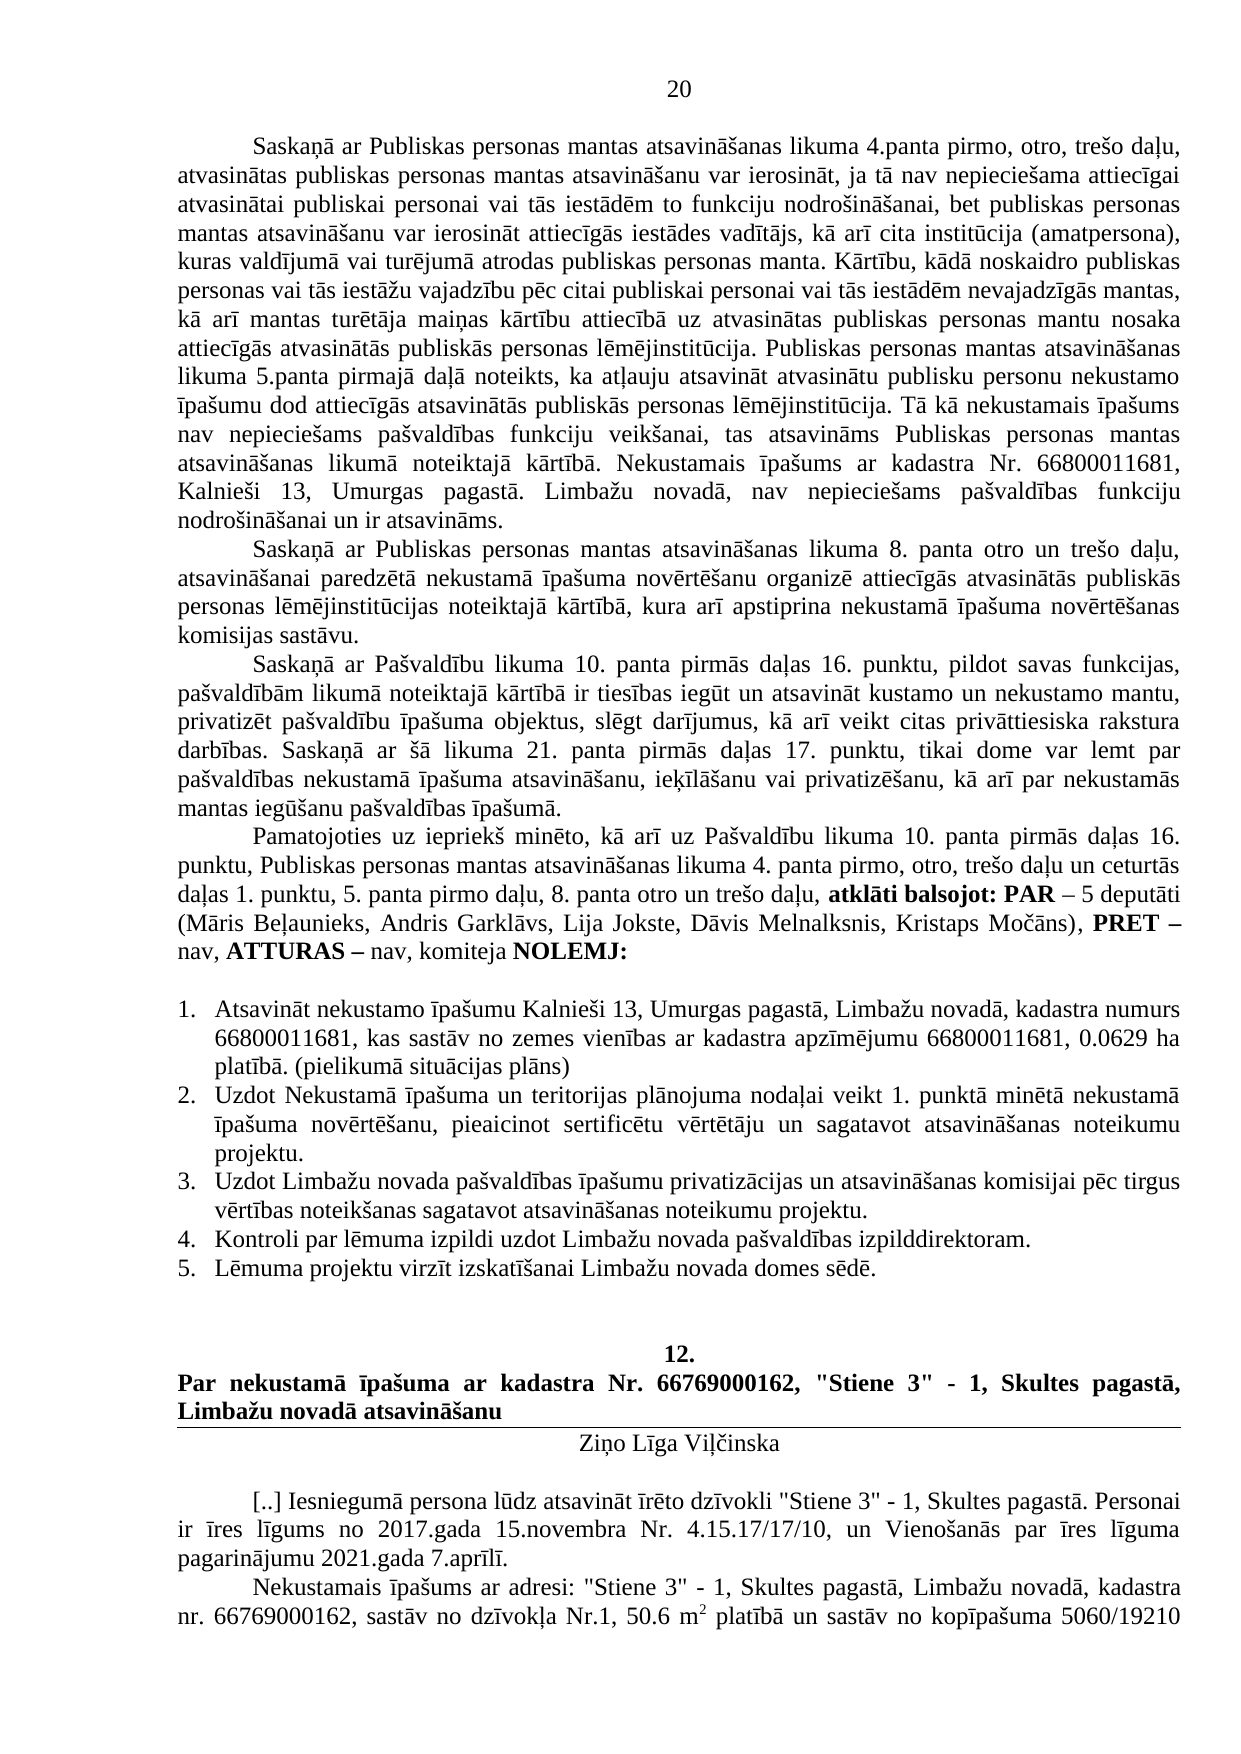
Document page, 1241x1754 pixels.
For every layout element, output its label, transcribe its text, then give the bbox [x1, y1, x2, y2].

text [177, 1572, 1181, 1629]
text Saskaņā ar Pašvaldību likuma 10. panta pirmās daļas 16. punktu, pildot savas funkcijas, pašvaldībām likumā noteiktajā kārtībā ir tiesības iegūt un atsavināt kustamo un nekustamo mantu, privatizēt pašvaldību īpašuma objektus, slēgt darījumus, kā arī veikt citas privāttiesiska rakstura darbības. Saskaņā ar šā likuma 21. panta pirmās daļas 17. punktu, tikai dome var lemt par pašvaldības nekustamā īpašuma atsavināšanu, ieķīlāšanu vai privatizēšanu, kā arī par nekustamās mantas iegūšanu pašvaldības īpašumā. [177, 649, 1181, 821]
list Uzdot Limbažu novada pašvaldības īpašumu privatizācijas un atsavināšanas komisijai pēc tirgus vērtības noteikšanas sagatavot atsavināšanas noteikumu projektu. [177, 1166, 1181, 1224]
text 12. [177, 1339, 1181, 1368]
list Lēmuma projektu virzīt izskatīšanai Limbažu novada domes sēdē. [177, 1253, 1181, 1281]
text Ziņo Līga Viļčinska [177, 1428, 1181, 1457]
list Kontroli par lēmuma izpildi uzdot Limbažu novada pašvaldības izpilddirektoram. [177, 1224, 1181, 1253]
text [..] Iesniegumā persona lūdz atsavināt īrēto dzīvokli "Stiene 3" - 1, Skultes pagastā. Personai ir īres līgums no 2017.gada 15.novembra Nr. 4.15.17/17/10, un Vienošanās par īres līguma pagarinājumu 2021.gada 7.aprīlī. [177, 1486, 1181, 1572]
list Uzdot Nekustamā īpašuma un teritorijas plānojuma nodaļai veikt 1. punktā minētā nekustamā īpašuma novērtēšanu, pieaicinot sertificētu vērtētāju un sagatavot atsavināšanas noteikumu projektu. [177, 1080, 1181, 1166]
text Pamatojoties uz iepriekš minēto, kā arī uz Pašvaldību likuma 10. panta pirmās daļas 16. punktu, Publiskas personas mantas atsavināšanas likuma 4. panta pirmo, otro, trešo daļu un ceturtās daļas 1. punktu, 5. panta pirmo daļu, 8. panta otro un trešo daļu, atklāti balsojot: PAR – 5 deputāti (Māris Beļaunieks, Andris Garklāvs, Lija Jokste, Dāvis Melnalksnis, Kristaps Močāns), PRET – nav, ATTURAS – nav, komiteja NOLEMJ: [177, 821, 1181, 965]
text Par nekustamā īpašuma ar kadastra Nr. 66769000162, "Stiene 3" - 1, Skultes pagastā, Limbažu novadā atsavināšanu [177, 1368, 1181, 1427]
list Atsavināt nekustamo īpašumu Kalnieši 13, Umurgas pagastā, Limbažu novadā, kadastra numurs 66800011681, kas sastāv no zemes vienības ar kadastra apzīmējumu 66800011681, 0.0629 ha platībā. (pielikumā situācijas plāns) [177, 994, 1181, 1080]
text Saskaņā ar Publiskas personas mantas atsavināšanas likuma 4.panta pirmo, otro, trešo daļu, atvasinātas publiskas personas mantas atsavināšanu var ierosināt, ja tā nav nepieciešama attiecīgai atvasinātai publiskai personai vai tās iestādēm to funkciju nodrošināšanai, bet publiskas personas mantas atsavināšanu var ierosināt attiecīgās iestādes vadītājs, kā arī cita institūcija (amatpersona), kuras valdījumā vai turējumā atrodas publiskas personas manta. Kārtību, kādā noskaidro publiskas personas vai tās iestāžu vajadzību pēc citai publiskai personai vai tās iestādēm nevajadzīgās mantas, kā arī mantas turētāja maiņas kārtību attiecībā uz atvasinātas publiskas personas mantu nosaka attiecīgās atvasinātās publiskās personas lēmējinstitūcija. Publiskas personas mantas atsavināšanas likuma 5.panta pirmajā daļā noteikts, ka atļauju atsavināt atvasinātu publisku personu nekustamo īpašumu dod attiecīgās atsavinātās publiskās personas lēmējinstitūcija. Tā kā nekustamais īpašums nav nepieciešams pašvaldības funkciju veikšanai, tas atsavināms Publiskas personas mantas atsavināšanas likumā noteiktajā kārtībā. Nekustamais īpašums ar kadastra Nr. 66800011681, Kalnieši 13, Umurgas pagastā. Limbažu novadā, nav nepieciešams pašvaldības funkciju nodrošināšanai un ir atsavināms. [177, 131, 1181, 534]
text Saskaņā ar Publiskas personas mantas atsavināšanas likuma 8. panta otro un trešo daļu, atsavināšanai paredzētā nekustamā īpašuma novērtēšanu organizē attiecīgās atvasinātās publiskās personas lēmējinstitūcijas noteiktajā kārtībā, kura arī apstiprina nekustamā īpašuma novērtēšanas komisijas sastāvu. [177, 534, 1181, 649]
